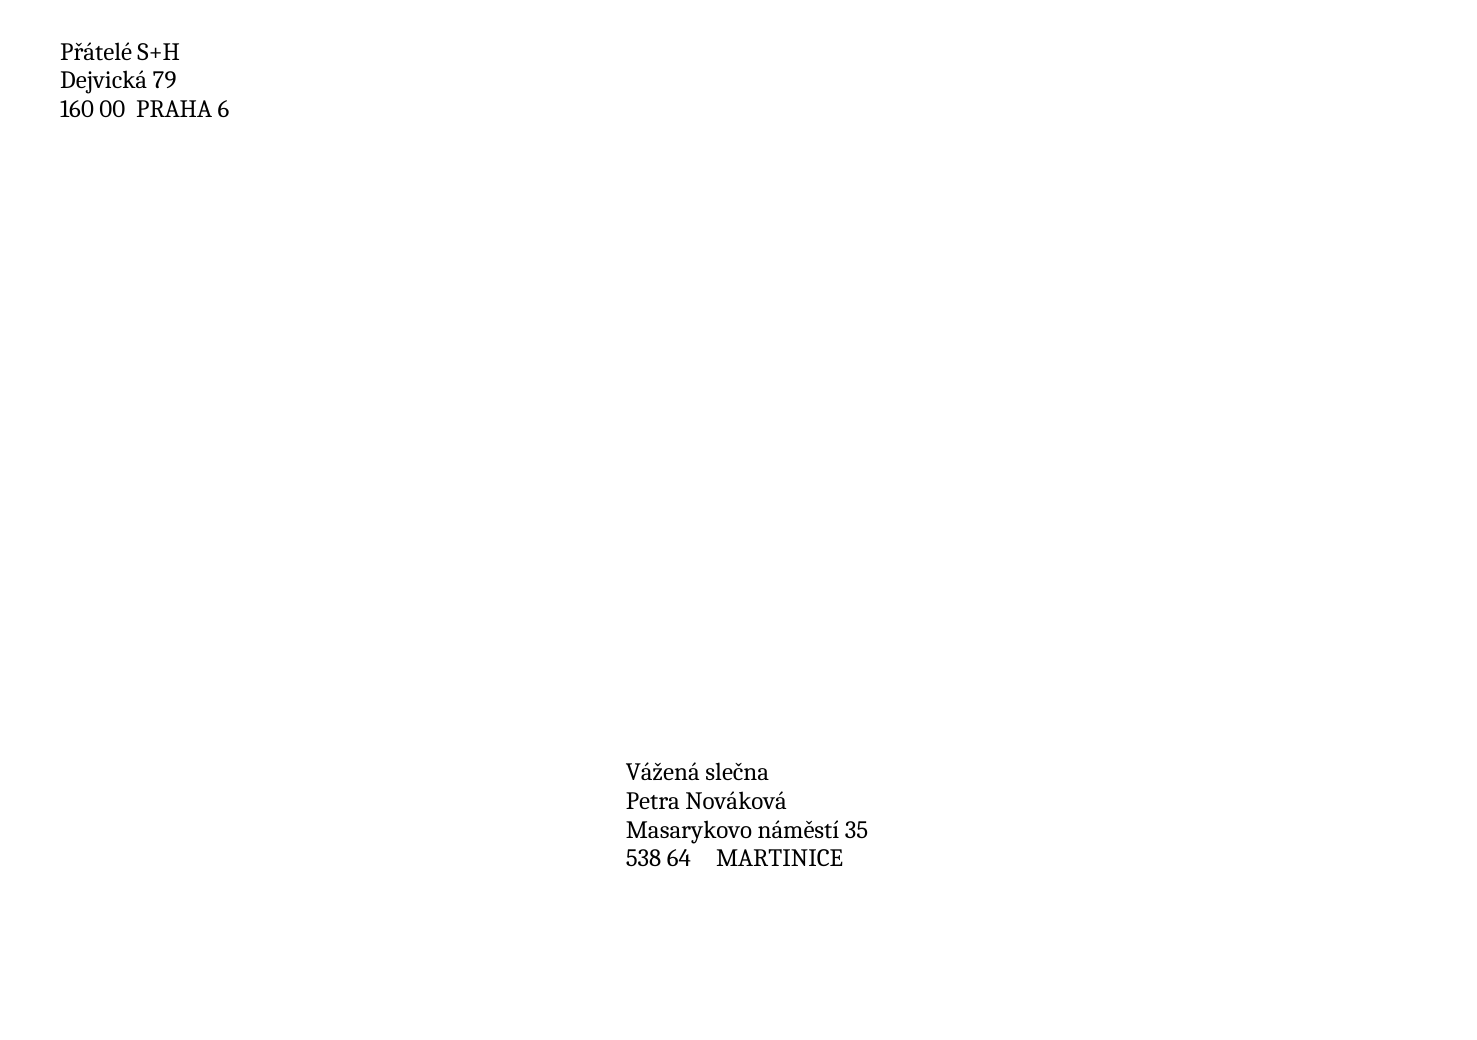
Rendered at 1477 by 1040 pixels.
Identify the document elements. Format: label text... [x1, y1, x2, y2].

text Masarykovo náměstí 35 [626, 816, 1151, 844]
text 160 00 PRAHA 6 [60, 95, 1401, 124]
text Petra Nováková [626, 787, 1151, 816]
text 538 64 Martinice [626, 844, 1151, 873]
text Dejvická 79 [60, 66, 1401, 95]
text Přátelé S+H [60, 37, 1401, 66]
text Vážená slečna [626, 758, 1151, 787]
